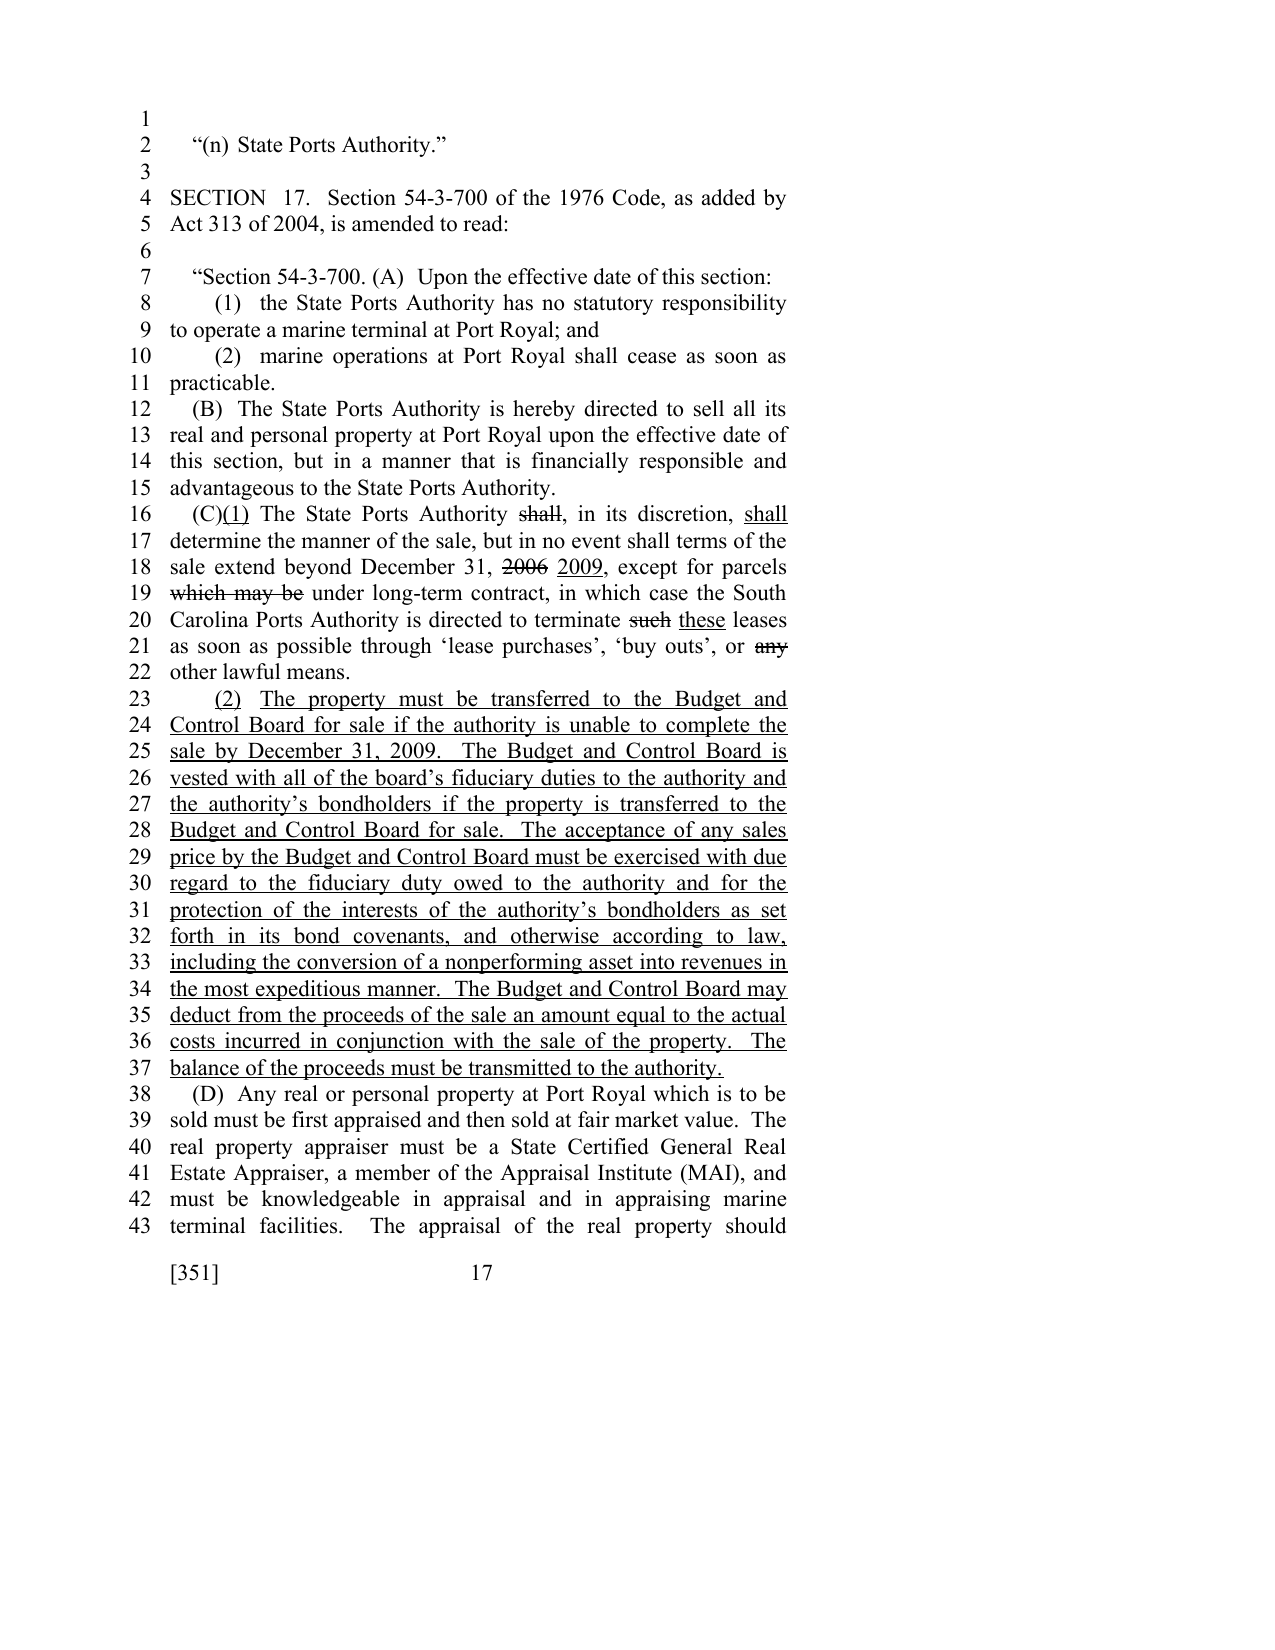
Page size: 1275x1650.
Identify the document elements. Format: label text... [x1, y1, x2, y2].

text “(n) State Ports Authority.” [169, 131, 787, 158]
text (C)(1) The State Ports Authority shall, in its discretion, shall determine the manner of the sale, but in no event shall terms of the sale extend beyond December 31, 2006 2009, except for parcels which may be under long-term contract, in which case the South Carolina Ports Authority is directed to terminate such these leases as soon as possible through ‘lease purchases’, ‘buy outs’, or any other lawful means. [169, 500, 787, 685]
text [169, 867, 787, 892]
text (1) the State Ports Authority has no statutory responsibility to operate a marine terminal at Port Royal; and [169, 289, 787, 342]
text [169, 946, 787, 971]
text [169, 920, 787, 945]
text SECTION 17. Section 54-3-700 of the 1976 Code, as added by Act 313 of 2004, is amended to read: [169, 184, 787, 237]
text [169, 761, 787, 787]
text (2) marine operations at Port Royal shall cease as soon as practicable. [169, 342, 787, 395]
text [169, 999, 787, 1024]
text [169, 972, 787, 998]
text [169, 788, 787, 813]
text (B) The State Ports Authority is hereby directed to sell all its real and personal property at Port Royal upon the effective date of this section, but in a manner that is financially responsible and advantageous to the State Ports Authority. [169, 395, 787, 500]
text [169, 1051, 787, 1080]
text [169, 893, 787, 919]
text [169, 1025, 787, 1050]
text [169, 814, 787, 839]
text “Section 54-3-700. (A) Upon the effective date of this section: [169, 263, 787, 289]
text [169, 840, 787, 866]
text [169, 1080, 787, 1238]
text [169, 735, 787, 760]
